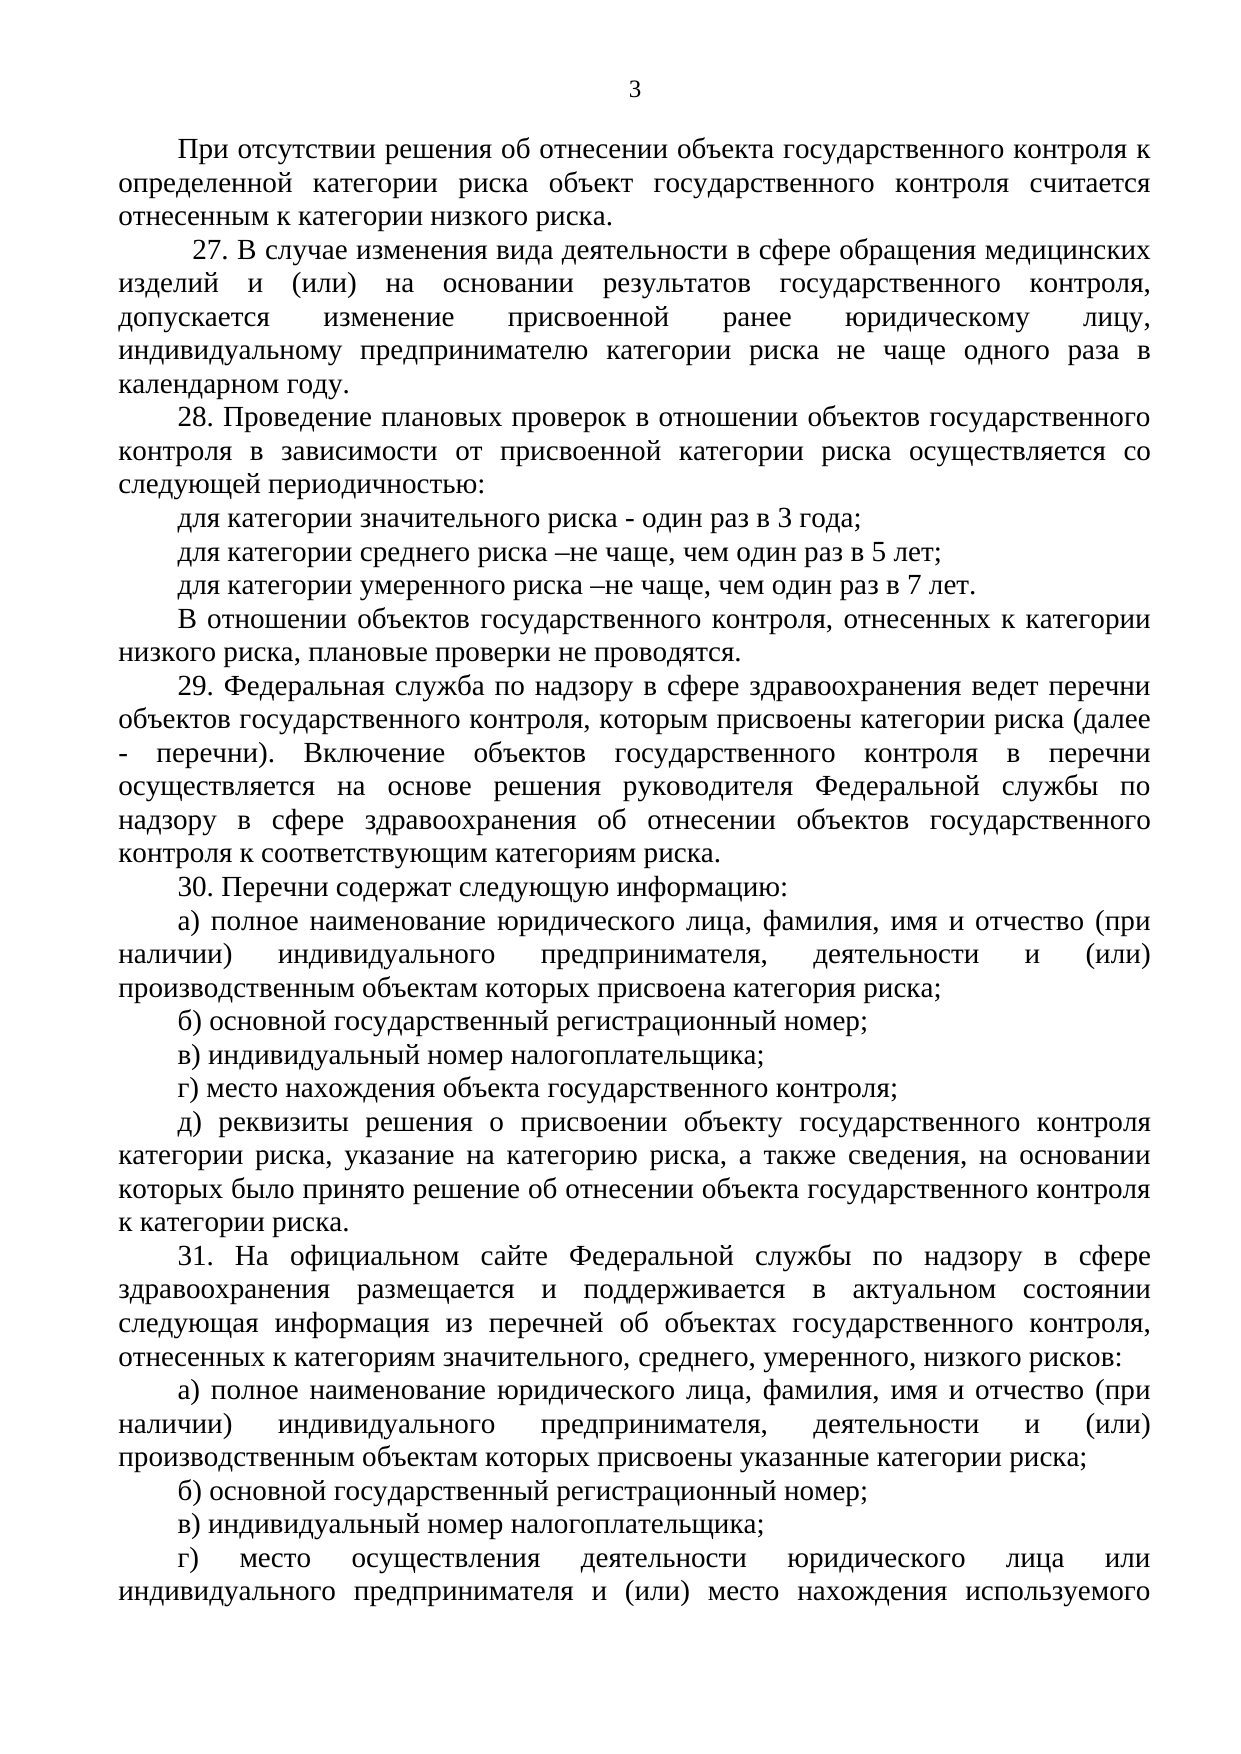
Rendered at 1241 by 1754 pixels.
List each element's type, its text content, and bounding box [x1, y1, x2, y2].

text в) индивидуальный номер налогоплательщика; [118, 1506, 1152, 1540]
text для категории значительного риска - один раз в 3 года; [118, 500, 1152, 534]
text а) полное наименование юридического лица, фамилия, имя и отчество (при наличии) индивидуального предпринимателя, деятельности и (или) производственным объектам которых присвоена категория риска; [118, 903, 1152, 1003]
text в) индивидуальный номер налогоплательщика; [118, 1037, 1152, 1070]
text а) полное наименование юридического лица, фамилия, имя и отчество (при наличии) индивидуального предпринимателя, деятельности и (или) производственным объектам которых присвоены указанные категории риска; [118, 1372, 1152, 1473]
text для категории среднего риска –не чаще, чем один раз в 5 лет; [118, 534, 1152, 567]
text для категории умеренного риска –не чаще, чем один раз в 7 лет. [118, 567, 1152, 601]
text При отсутствии решения об отнесении объекта государственного контроля к определенной категории риска объект государственного контроля считается отнесенным к категории низкого риска. [118, 131, 1152, 232]
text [118, 1540, 1152, 1607]
text д) реквизиты решения о присвоении объекту государственного контроля категории риска, указание на категорию риска, а также сведения, на основании которых было принято решение об отнесении объекта государственного контроля к категории риска. [118, 1104, 1152, 1238]
text 31. На официальном сайте Федеральной службы по надзору в сфере здравоохранения размещается и поддерживается в актуальном состоянии следующая информация из перечней об объектах государственного контроля, отнесенных к категориям значительного, среднего, умеренного, низкого рисков: [118, 1238, 1152, 1372]
text В отношении объектов государственного контроля, отнесенных к категории низкого риска, плановые проверки не проводятся. [118, 601, 1152, 668]
text 28. Проведение плановых проверок в отношении объектов государственного контроля в зависимости от присвоенной категории риска осуществляется со следующей периодичностью: [118, 399, 1152, 500]
text б) основной государственный регистрационный номер; [118, 1003, 1152, 1037]
text г) место нахождения объекта государственного контроля; [118, 1070, 1152, 1104]
text 27. В случае изменения вида деятельности в сфере обращения медицинских изделий и (или) на основании результатов государственного контроля, допускается изменение присвоенной ранее юридическому лицу, индивидуальному предпринимателю категории риска не чаще одного раза в календарном году. [118, 232, 1152, 399]
text 29. Федеральная служба по надзору в сфере здравоохранения ведет перечни объектов государственного контроля, которым присвоены категории риска (далее - перечни). Включение объектов государственного контроля в перечни осуществляется на основе решения руководителя Федеральной службы по надзору в сфере здравоохранения об отнесении объектов государственного контроля к соответствующим категориям риска. [118, 668, 1152, 869]
text 30. Перечни содержат следующую информацию: [118, 869, 1152, 903]
text б) основной государственный регистрационный номер; [118, 1473, 1152, 1506]
